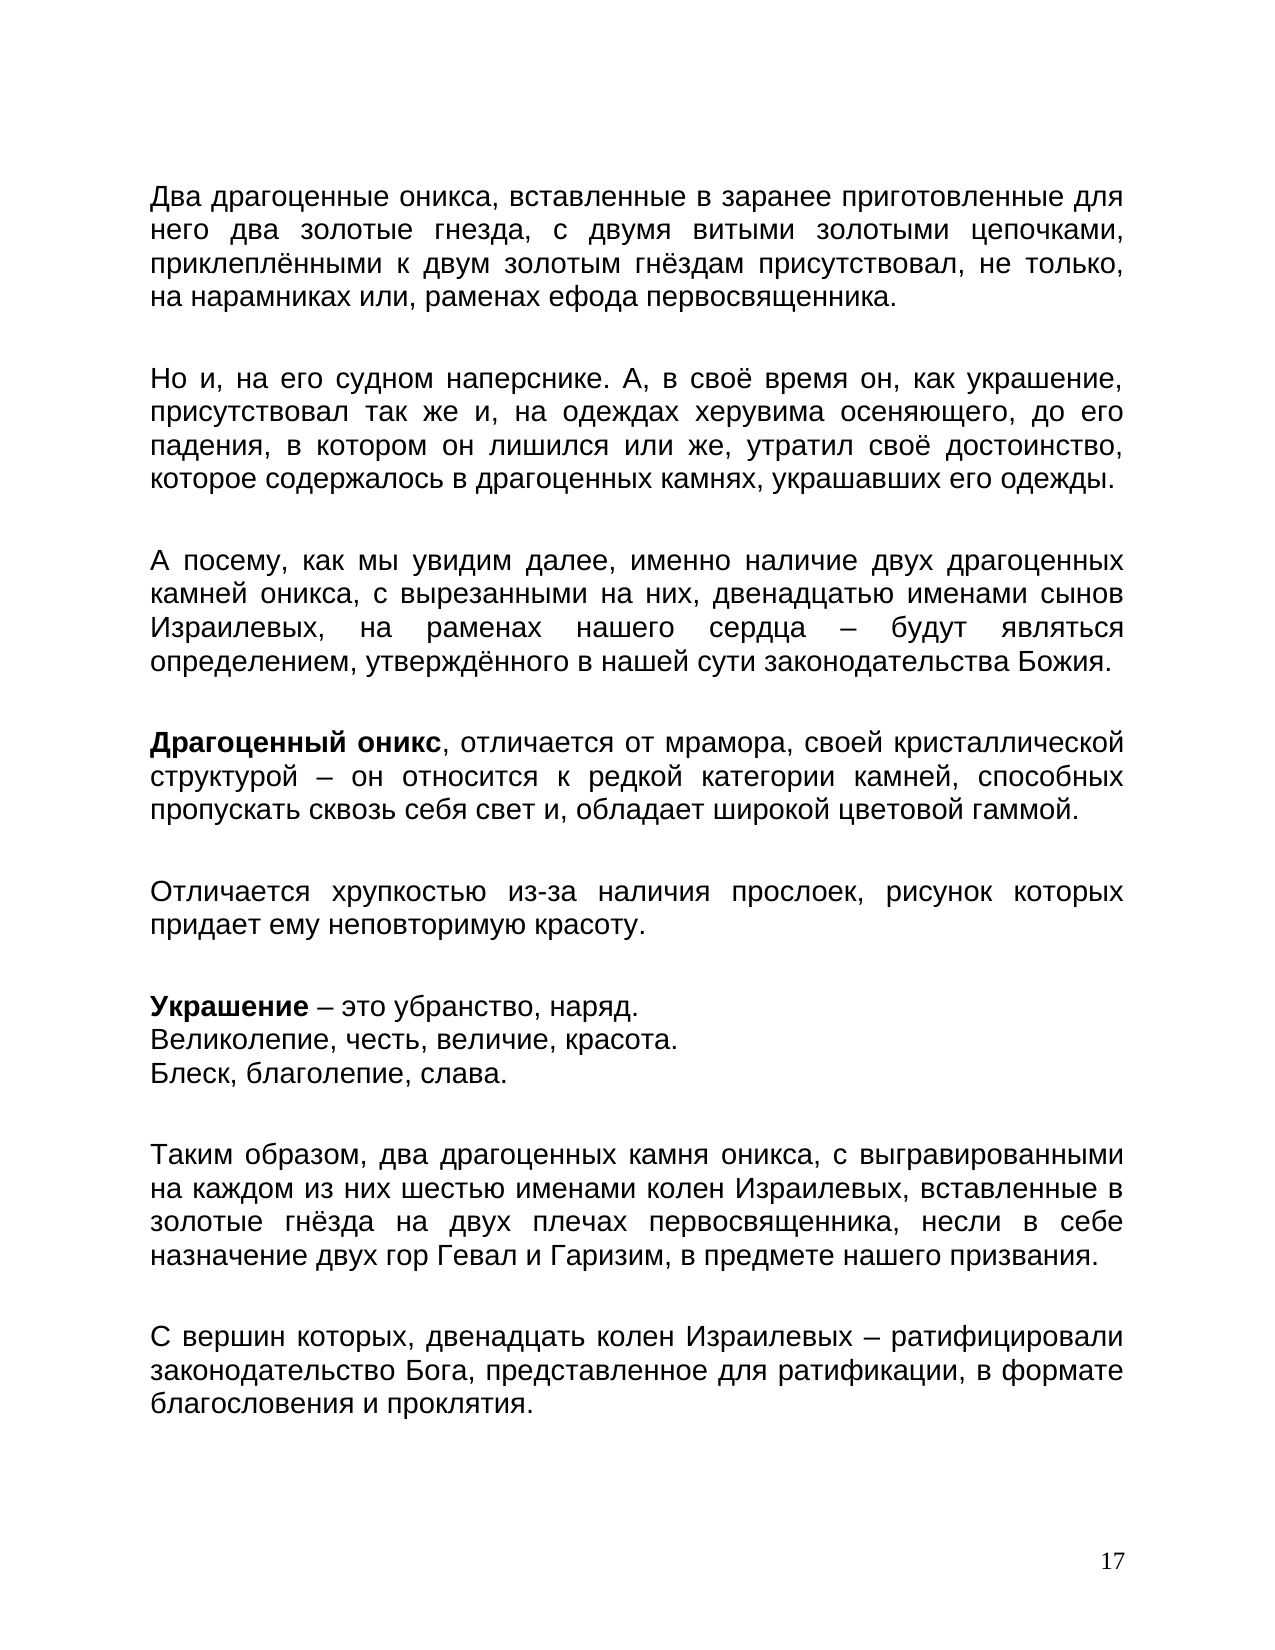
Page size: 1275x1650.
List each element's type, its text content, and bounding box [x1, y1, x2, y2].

text С вершин которых, двенадцать колен Израилевых – ратифицировали законодательство Бога, представленное для ратификации, в формате благословения и проклятия. [150, 1319, 1125, 1420]
text А посему, как мы увидим далее, именно наличие двух драгоценных камней оникса, с вырезанными на них, двенадцатью именами сынов Израилевых, на раменах нашего сердца – будут являться определением, утверждённого в нашей сути законодательства Божия. [150, 543, 1125, 677]
text Блеск, благолепие, слава. [150, 1056, 1125, 1089]
text Украшение – это убранство, наряд. [150, 988, 1125, 1022]
text Два драгоценные оникса, вставленные в заранее приготовленные для него два золотые гнезда, с двумя витыми золотыми цепочками, приклеплёнными к двум золотым гнёздам присутствовал, не только, на нарамниках или, раменах ефода первосвященника. [150, 179, 1125, 313]
text Отличается хрупкостью из-за наличия прослоек, рисунок которых придает ему неповторимую красоту. [150, 873, 1125, 941]
text Но и, на его судном наперснике. А, в своё время он, как украшение, присутствовал так же и, на одеждах херувима осеняющего, до его падения, в котором он лишился или же, утратил своё достоинство, которое содержалось в драгоценных камнях, украшавших его одежды. [150, 361, 1125, 495]
text Драгоценный оникс, отличается от мрамора, своей кристаллической структурой – он относится к редкой категории камней, способных пропускать сквозь себя свет и, обладает широкой цветовой гаммой. [150, 725, 1125, 826]
text Великолепие, честь, величие, красота. [150, 1022, 1125, 1056]
text Таким образом, два драгоценных камня оникса, с выгравированными на каждом из них шестью именами колен Израилевых, вставленные в золотые гнёзда на двух плечах первосвященника, несли в себе назначение двух гор Гевал и Гаризим, в предмете нашего призвания. [150, 1137, 1125, 1271]
